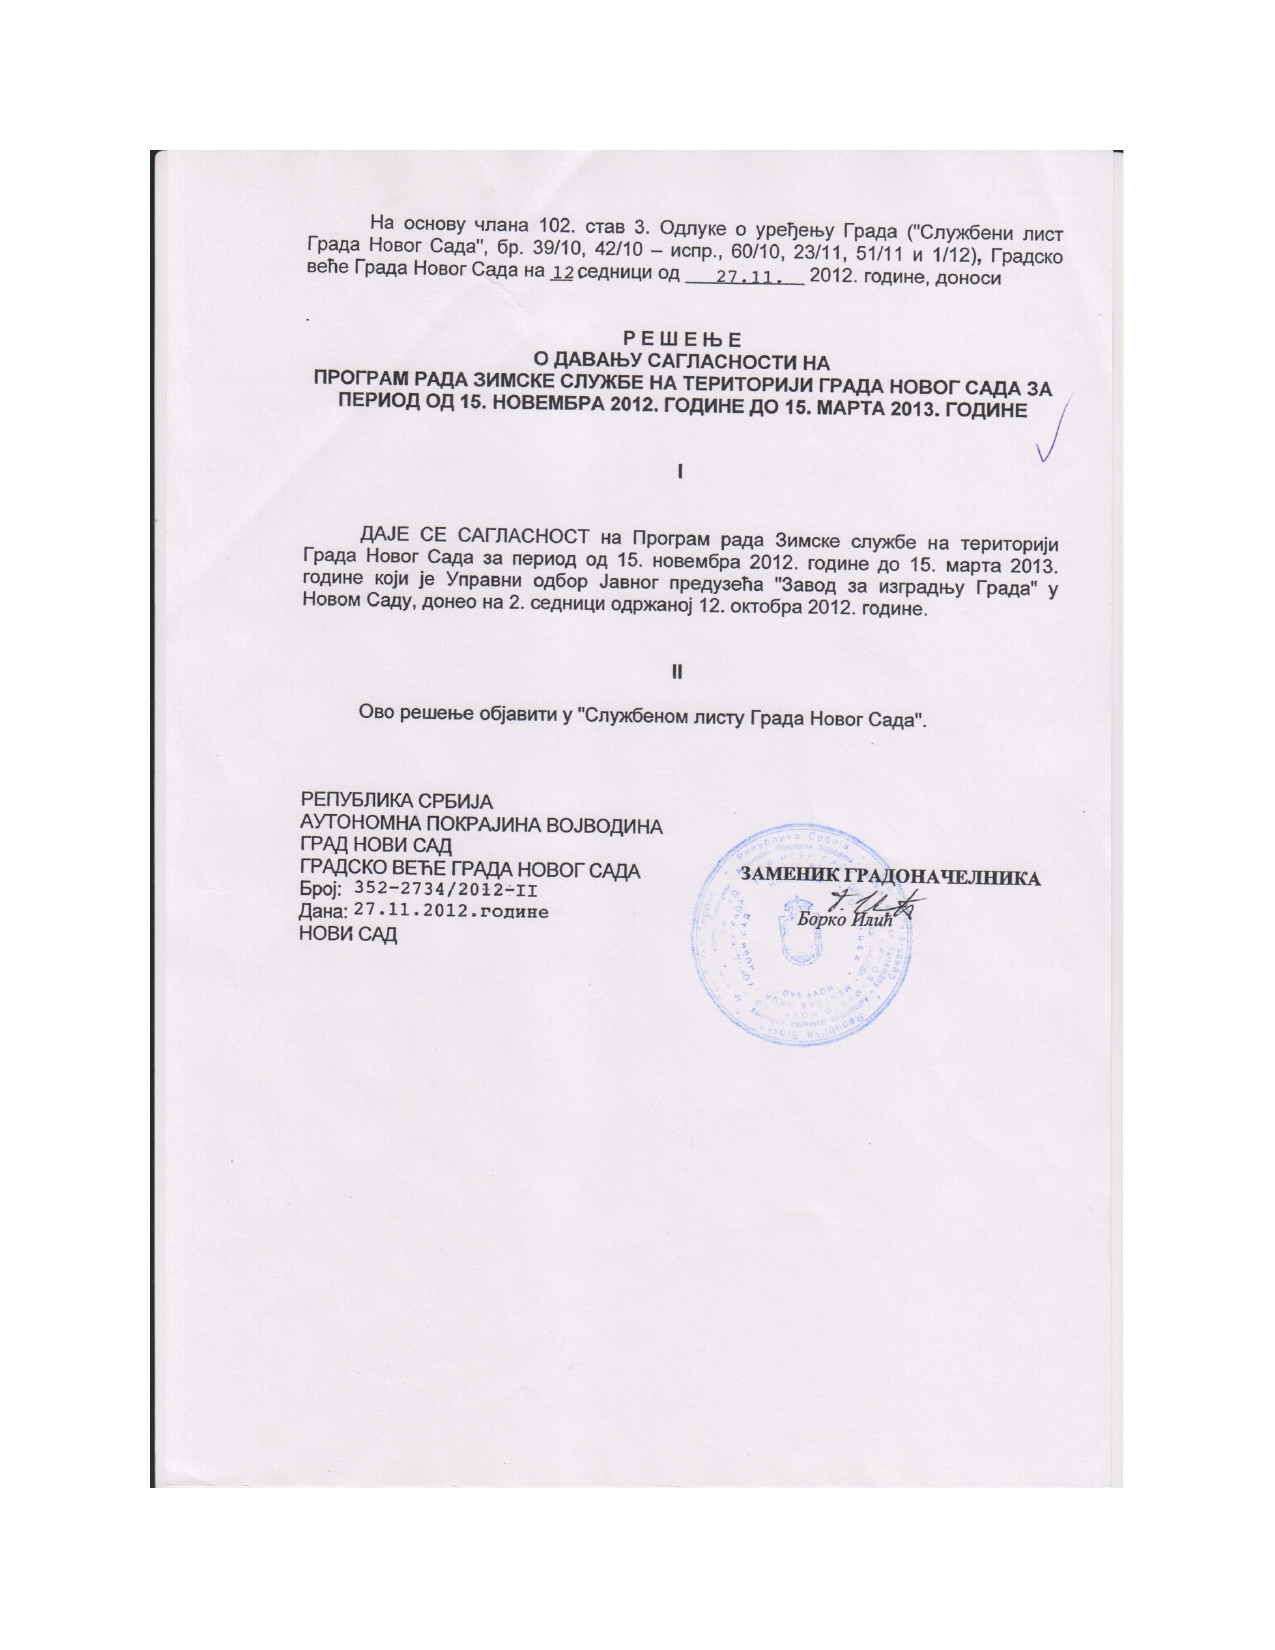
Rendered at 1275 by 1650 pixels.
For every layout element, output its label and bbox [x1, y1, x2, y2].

picture [150, 150, 1124, 1488]
